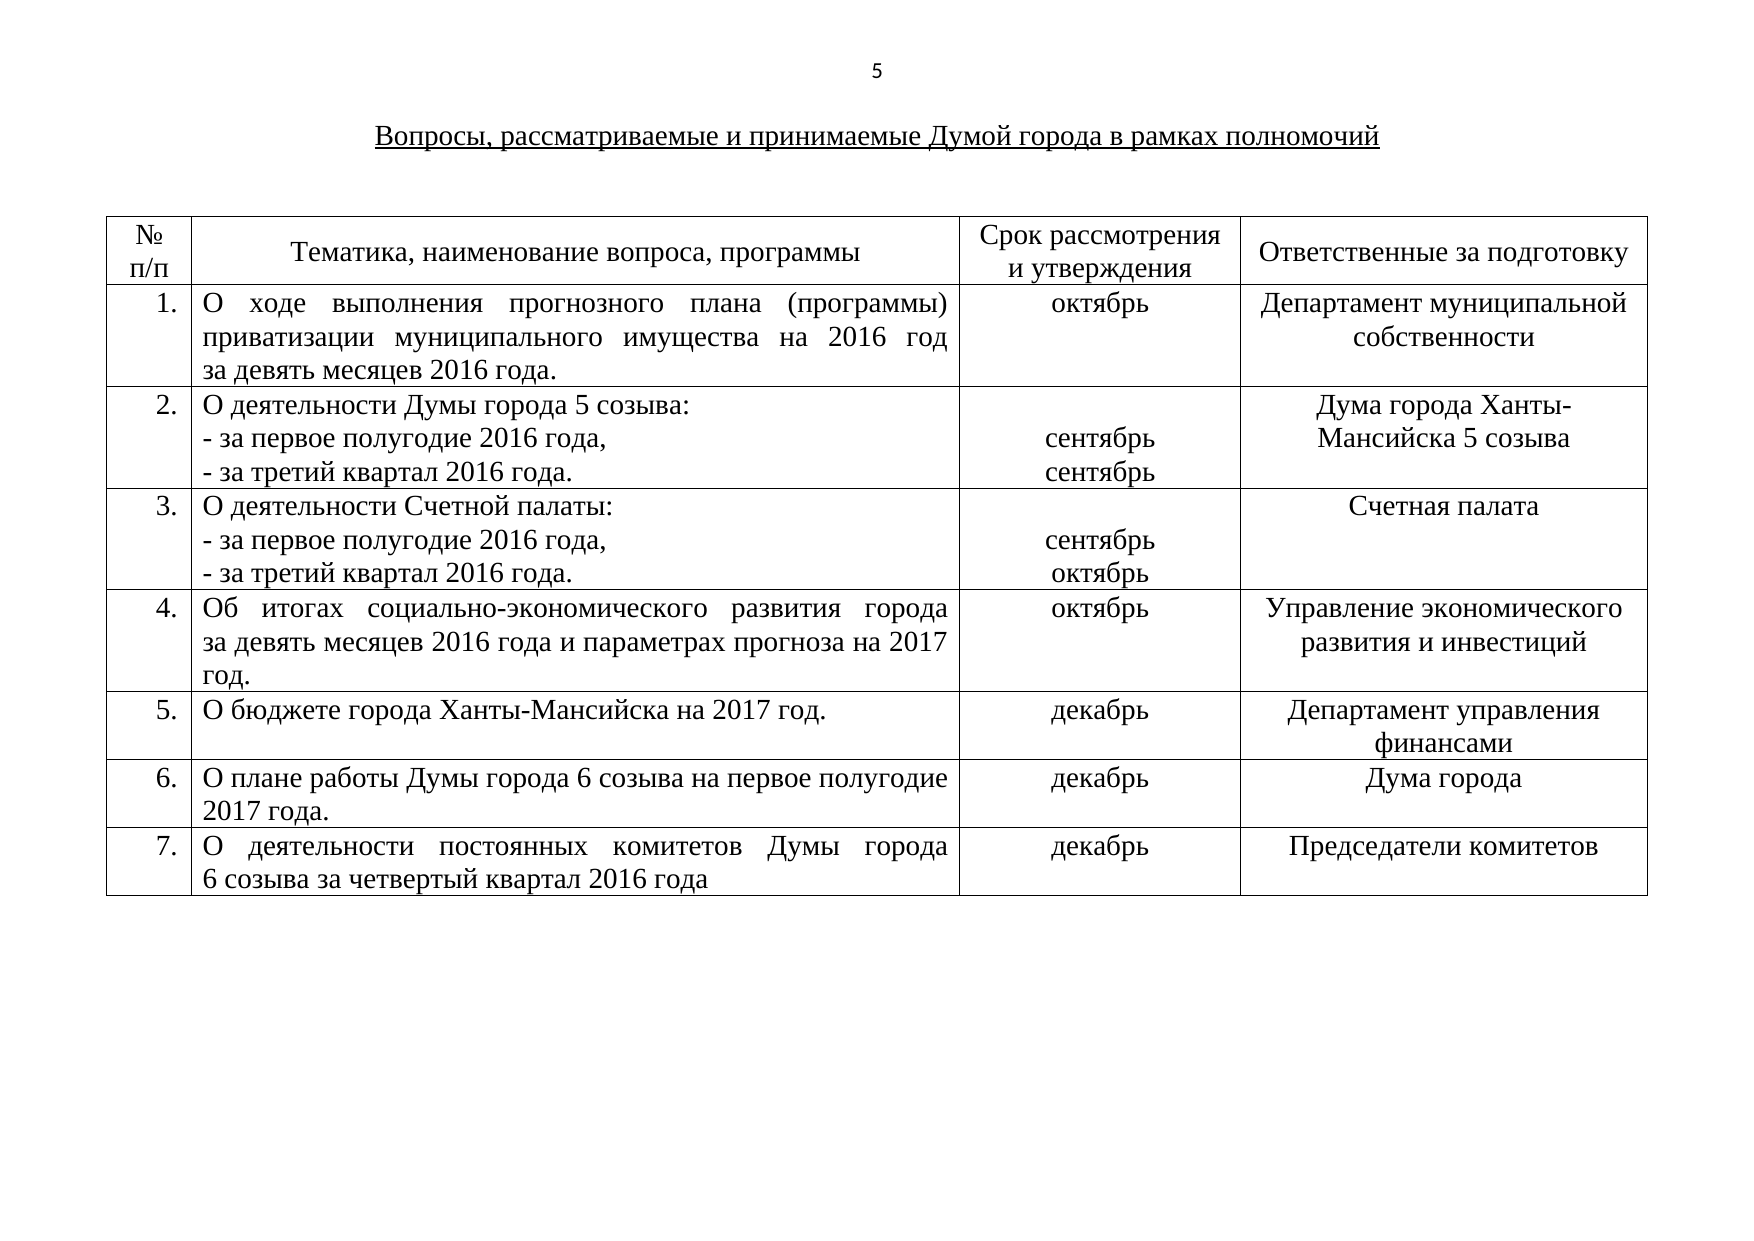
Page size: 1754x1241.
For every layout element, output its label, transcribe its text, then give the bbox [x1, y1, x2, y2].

table_cell Департамент управления финансами [1241, 692, 1647, 759]
table_cell О ходе выполнения прогнозного плана (программы) приватизации муниципального имущества на 2016 год за девять месяцев 2016 года. [192, 285, 959, 386]
table_cell сентябрь сентябрь [960, 387, 1240, 487]
table_cell [107, 828, 191, 895]
table_cell Счетная палата [1241, 489, 1647, 589]
table_cell О бюджете города Ханты-Мансийска на 2017 год. [192, 692, 959, 759]
table_cell [107, 387, 191, 487]
table_cell декабрь [960, 828, 1240, 895]
table_cell Председатели комитетов [1241, 828, 1647, 895]
table_cell Департамент муниципальной собственности [1241, 285, 1647, 386]
table_header Ответственные за подготовку [1241, 217, 1647, 284]
table_cell октябрь [960, 285, 1240, 386]
table_cell [107, 285, 191, 386]
table_cell Управление экономического развития и инвестиций [1241, 590, 1647, 691]
table_cell октябрь [960, 590, 1240, 691]
table_cell О деятельности Счетной палаты: - за первое полугодие 2016 года, - за третий квартал 2016 года. [192, 489, 959, 589]
table_cell О деятельности постоянных комитетов Думы города 6 созыва за четвертый квартал 2016 года [192, 828, 959, 895]
table_cell Дума города [1241, 760, 1647, 827]
table_header № п/п [107, 217, 191, 284]
table_cell сентябрь октябрь [960, 489, 1240, 589]
table_header Тематика, наименование вопроса, программы [192, 217, 959, 284]
table_cell [107, 760, 191, 827]
table_cell [107, 489, 191, 589]
table_cell О плане работы Думы города 6 созыва на первое полугодие 2017 года. [192, 760, 959, 827]
table_header Срок рассмотрения и утверждения [960, 217, 1240, 284]
table_cell декабрь [960, 692, 1240, 759]
text Вопросы, рассматриваемые и принимаемые Думой города в рамках полномочий [118, 118, 1636, 152]
table_cell [107, 692, 191, 759]
table_cell О деятельности Думы города 5 созыва: - за первое полугодие 2016 года, - за третий квартал 2016 года. [192, 387, 959, 487]
table_cell декабрь [960, 760, 1240, 827]
table_cell Дума города Ханты-Мансийска 5 созыва [1241, 387, 1647, 487]
table_cell [107, 590, 191, 691]
table_cell Об итогах социально-экономического развития города за девять месяцев 2016 года и параметрах прогноза на 2017 год. [192, 590, 959, 691]
